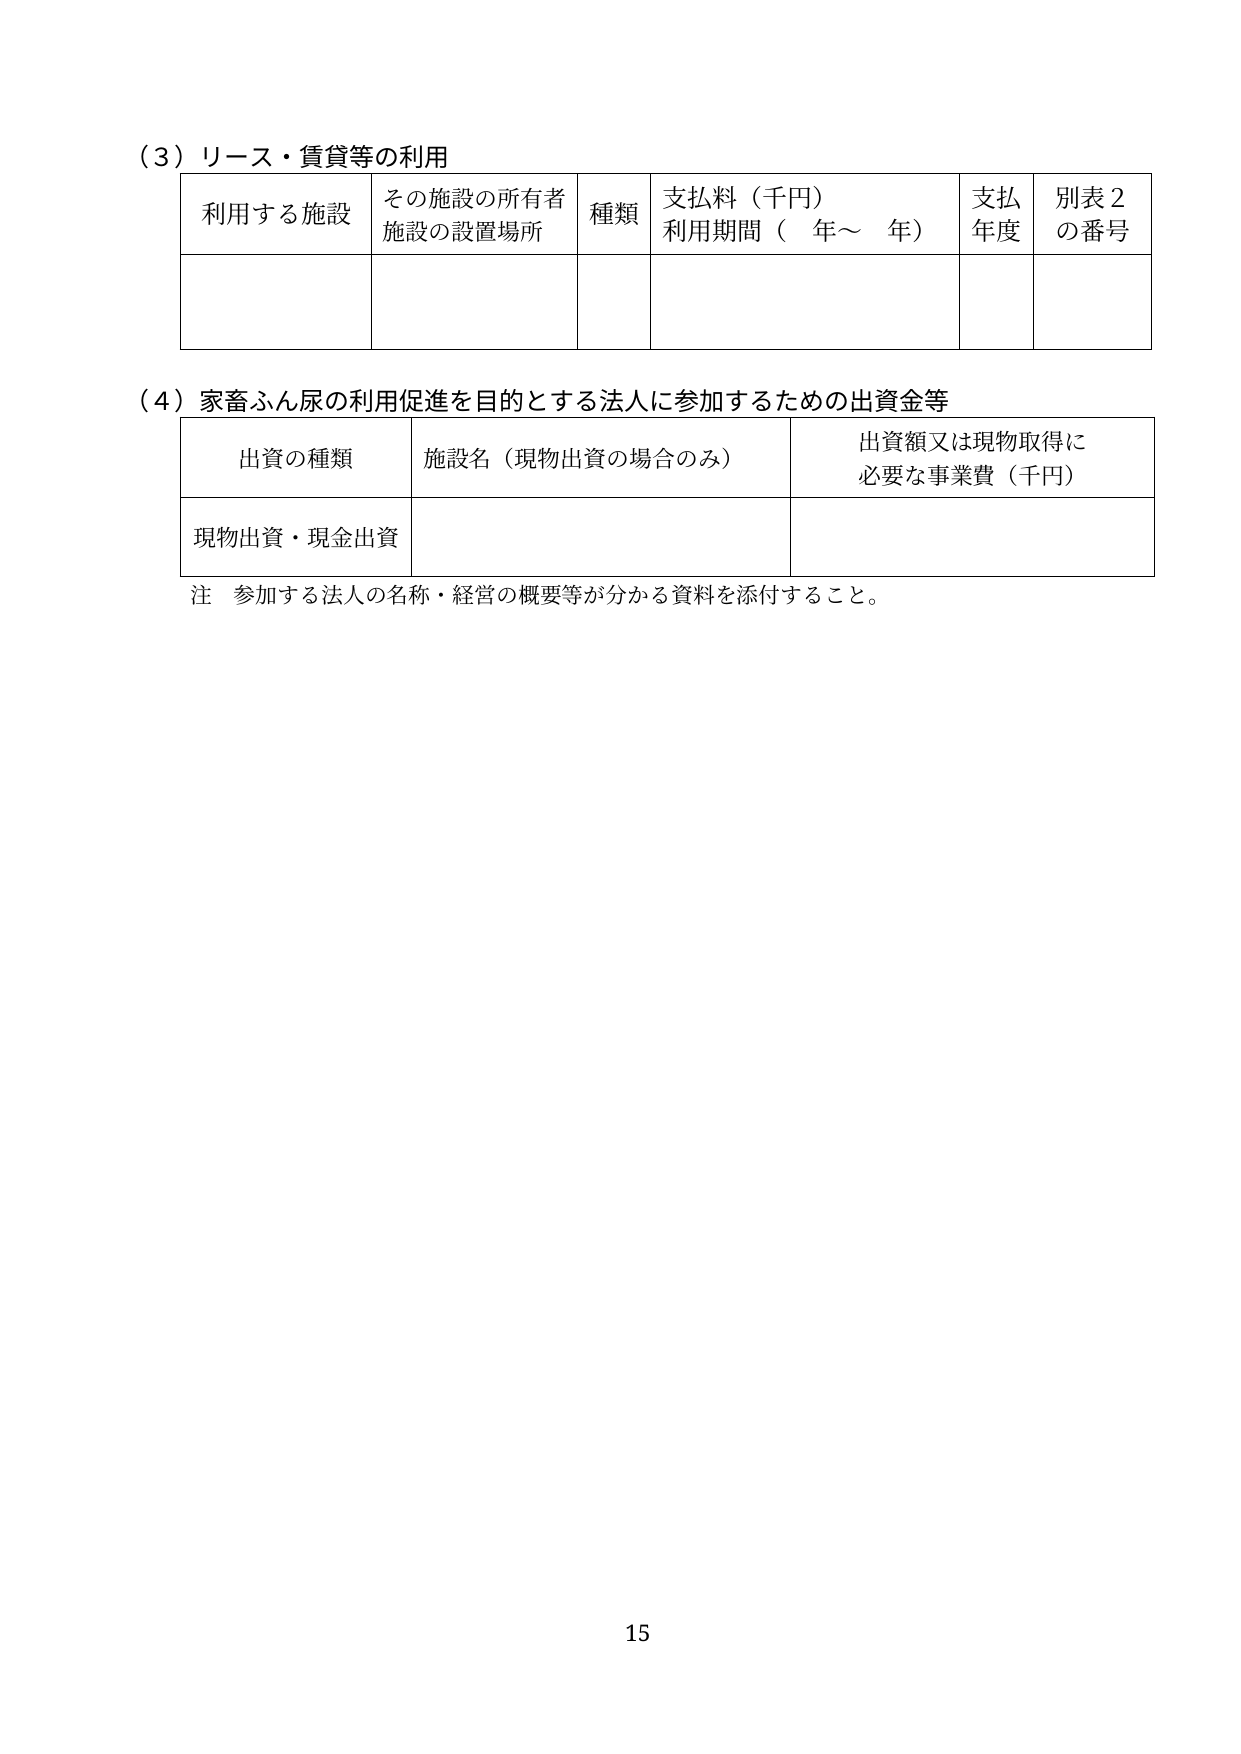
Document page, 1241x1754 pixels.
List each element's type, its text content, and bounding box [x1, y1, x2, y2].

table_cell [181, 255, 371, 349]
table_cell [791, 498, 1154, 576]
table_header 出資の種類 [181, 418, 411, 497]
table_header 別表２ の番号 [1034, 174, 1151, 253]
table_cell [412, 498, 790, 576]
table_header 出資額又は現物取得に 必要な事業費（千円） [791, 418, 1154, 497]
table_header 施設名（現物出資の場合のみ） [412, 418, 790, 497]
text 注 参加する法人の名称・経営の概要等が分かる資料を添付すること。 [124, 577, 1152, 610]
text （３）リース・賃貸等の利用 [124, 140, 1152, 173]
table_cell [960, 255, 1033, 349]
table_header 支払 年度 [960, 174, 1033, 253]
table_cell [1034, 255, 1151, 349]
table_cell [651, 255, 959, 349]
table_cell [578, 255, 650, 349]
table_cell [372, 255, 577, 349]
table_cell 現物出資・現金出資 [181, 498, 411, 576]
table_header 支払料（千円） 利用期間（ 年～ 年） [651, 174, 959, 253]
text （４）家畜ふん尿の利用促進を目的とする法人に参加するための出資金等 [124, 383, 1152, 417]
table_header その施設の所有者施設の設置場所 [372, 174, 577, 253]
table_header 利用する施設 [181, 174, 371, 253]
table_header 種類 [578, 174, 650, 253]
